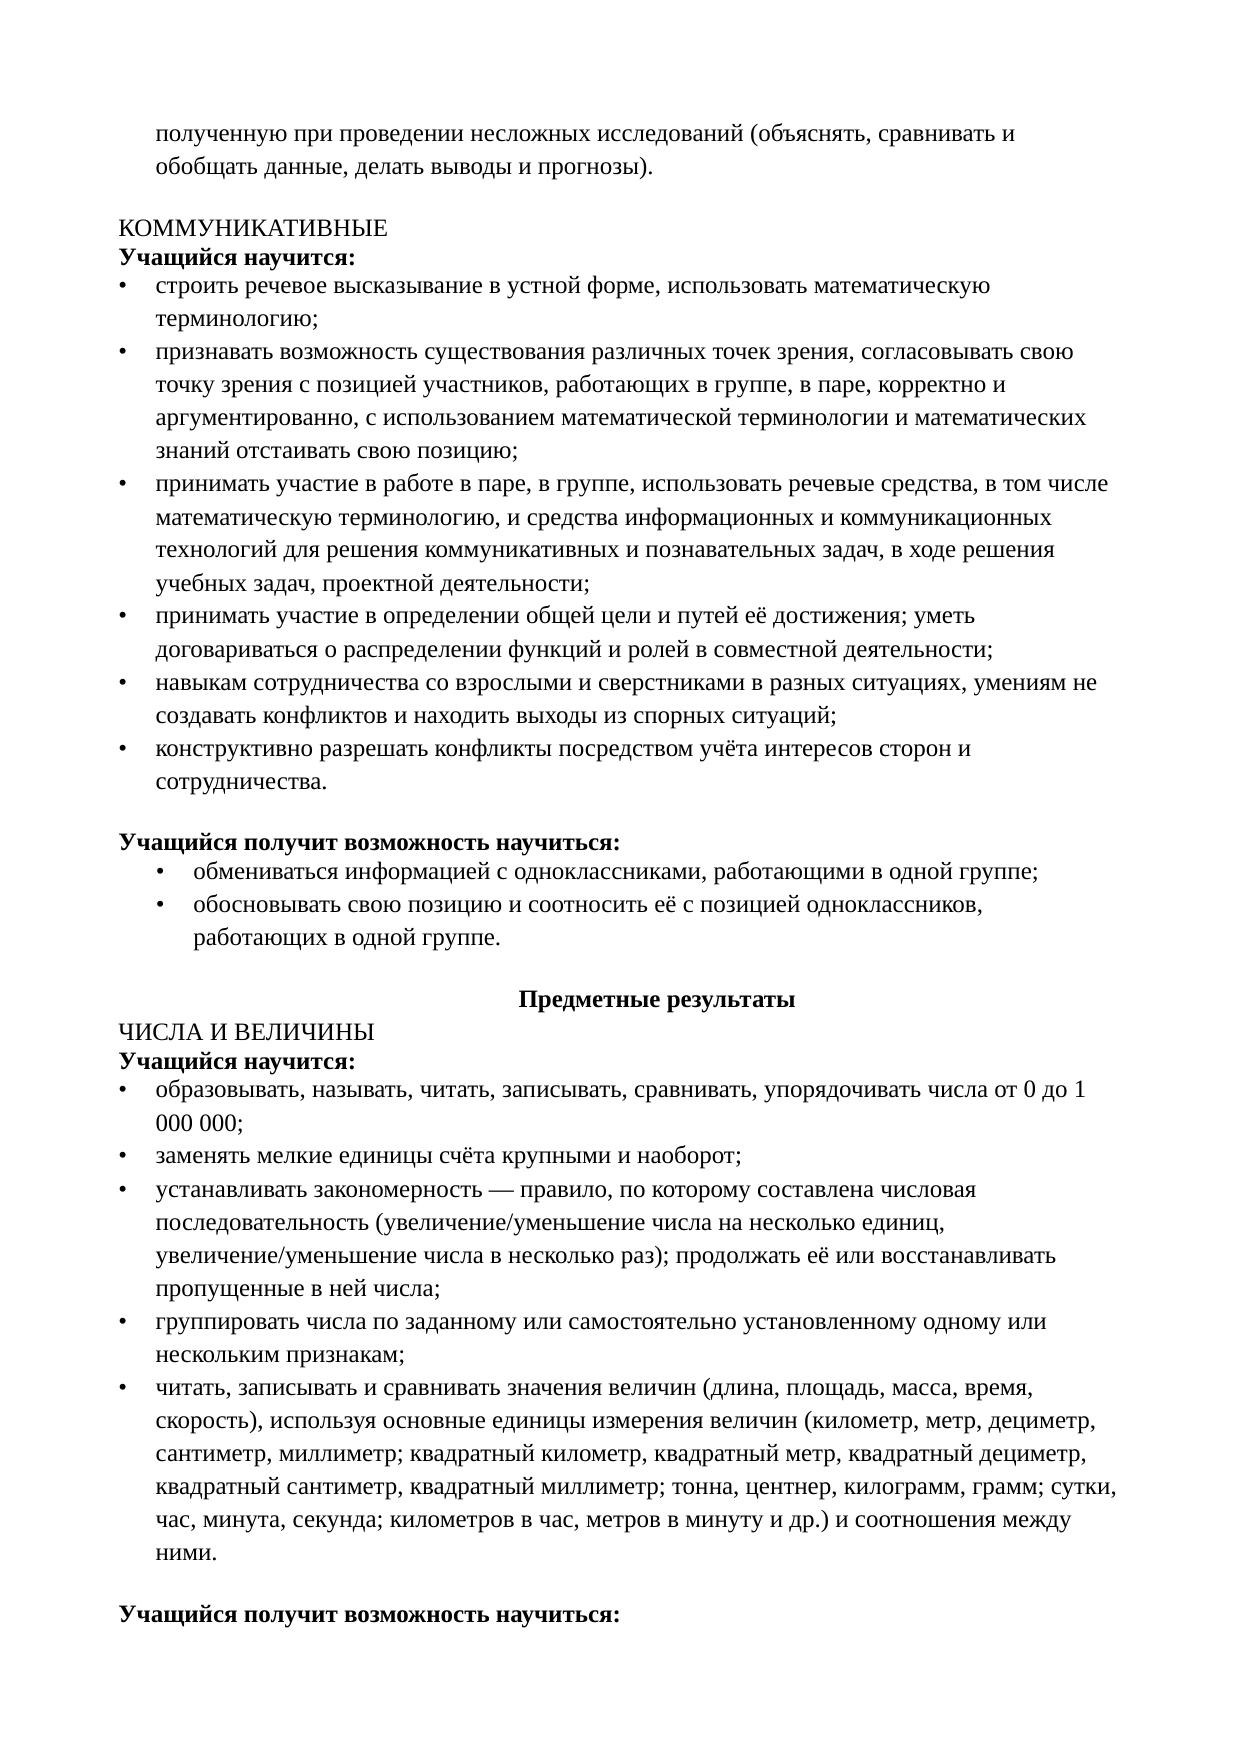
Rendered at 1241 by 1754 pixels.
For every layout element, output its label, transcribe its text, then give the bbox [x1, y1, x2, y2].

list принимать участие в определении общей цели и путей её достижения; уметь договариваться о распределении функций и ролей в совместной деятельности; [118, 601, 1122, 662]
list образовывать, называть, читать, записывать, сравнивать, упорядочивать числа от 0 до 1 000 000; [118, 1074, 1122, 1136]
list признавать возможность существования различных точек зрения, согласовывать свою точку зрения с позицией участников, работающих в группе, в паре, корректно и аргументированно, с использованием математической терминологии и математических знаний отстаивать свою позицию; [118, 336, 1122, 464]
text Учащийся научится: [118, 242, 1122, 270]
list конструктивно разрешать конфликты посредством учёта интересов сторон и сотрудничества. [118, 733, 1122, 794]
text Учащийся научится: [118, 1046, 1122, 1074]
list принимать участие в работе в паре, в группе, использовать речевые средства, в том числе математическую терминологию, и средства информационных и коммуникационных технологий для решения коммуникативных и познавательных задач, в ходе решения учебных задач, проектной деятельности; [118, 468, 1122, 596]
list читать, записывать и сравнивать значения величин (длина, площадь, масса, время, скорость), используя основные единицы измерения величин (километр, метр, дециметр, сантиметр, миллиметр; квадратный километр, квадратный метр, квадратный дециметр, квадратный сантиметр, квадратный миллиметр; тонна, центнер, килограмм, грамм; сутки, час, минута, секунда; километров в час, метров в минуту и др.) и соотношения между ними. [118, 1372, 1122, 1566]
text Учащийся получит возможность научиться: [118, 1599, 1122, 1627]
list обмениваться информацией с одноклассниками, работающими в одной группе; [156, 856, 1122, 885]
text ЧИСЛА И ВЕЛИЧИНЫ [118, 1017, 1122, 1046]
text Учащийся получит возможность научиться: [118, 827, 1122, 856]
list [118, 118, 1122, 180]
subtitle Предметные результаты [118, 984, 1122, 1013]
list строить речевое высказывание в устной форме, использовать математическую терминологию; [118, 270, 1122, 332]
list группировать числа по заданному или самостоятельно установленному одному или нескольким признакам; [118, 1306, 1122, 1367]
list заменять мелкие единицы счёта крупными и наоборот; [118, 1141, 1122, 1169]
list устанавливать закономерность — правило, по которому составлена числовая последовательность (увеличение/уменьшение числа на несколько единиц, увеличение/уменьшение числа в несколько раз); продолжать её или восстанавливать пропущенные в ней числа; [118, 1174, 1122, 1301]
text КОММУНИКАТИВНЫЕ [118, 213, 1122, 242]
list навыкам сотрудничества со взрослыми и сверстниками в разных ситуациях, умениям не создавать конфликтов и находить выходы из спорных ситуаций; [118, 667, 1122, 728]
list обосновывать свою позицию и соотносить её с позицией одноклассников, работающих в одной группе. [156, 889, 1122, 951]
